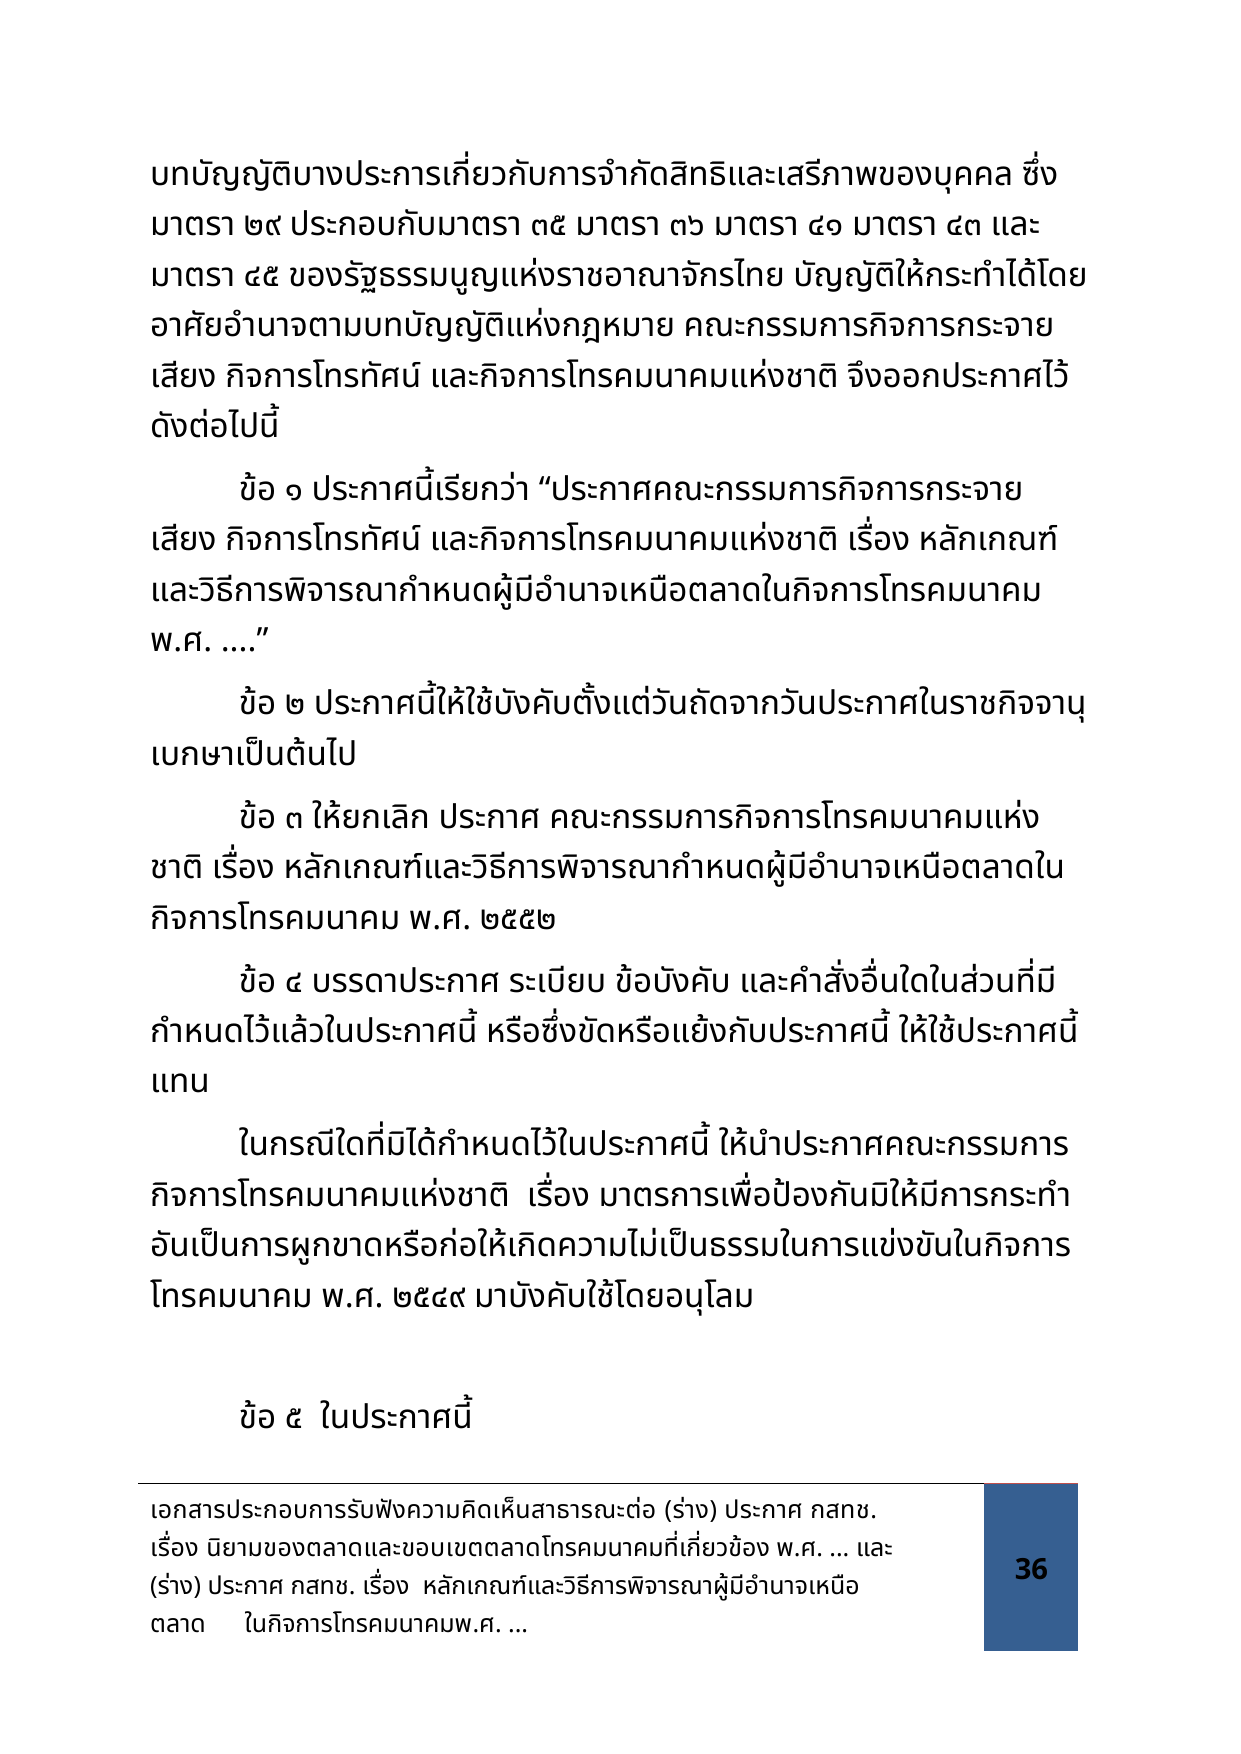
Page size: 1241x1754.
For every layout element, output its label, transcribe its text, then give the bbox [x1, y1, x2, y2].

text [150, 150, 1090, 452]
text ข้อ ๔ บรรดาประกาศ ระเบียบ ข้อบังคับ และคำสั่งอื่นใดในส่วนที่มีกำหนดไว้แล้วในประกาศนี้ หรือซึ่งขัดหรือแย้งกับประกาศนี้ ให้ใช้ประกาศนี้แทน [150, 957, 1090, 1108]
text ข้อ ๕ ในประกาศนี้ [150, 1393, 1090, 1443]
text ข้อ ๑ ประกาศนี้เรียกว่า “ประกาศคณะกรรมการกิจการกระจายเสียง กิจการโทรทัศน์ และกิจการโทรคมนาคมแห่งชาติ เรื่อง หลักเกณฑ์และวิธีการพิจารณากำหนดผู้มีอำนาจเหนือตลาดในกิจการโทรคมนาคม พ.ศ. ....” [150, 465, 1090, 667]
text ข้อ ๓ ให้ยกเลิก ประกาศ คณะกรรมการกิจการโทรคมนาคมแห่งชาติ เรื่อง หลักเกณฑ์และวิธีการพิจารณากำหนดผู้มีอำนาจเหนือตลาดในกิจการโทรคมนาคม พ.ศ. ๒๕๕๒ [150, 793, 1090, 944]
text ในกรณีใดที่มิได้กำหนดไว้ในประกาศนี้ ให้นำประกาศคณะกรรมการกิจการโทรคมนาคมแห่งชาติ เรื่อง มาตรการเพื่อป้องกันมิให้มีการกระทำอันเป็นการผูกขาดหรือก่อให้เกิดความไม่เป็นธรรมในการแข่งขันในกิจการโทรคมนาคม พ.ศ. ๒๕๔๙ มาบังคับใช้โดยอนุโลม [150, 1120, 1090, 1322]
text ข้อ ๒ ประกาศนี้ให้ใช้บังคับตั้งแต่วันถัดจากวันประกาศในราชกิจจานุเบกษาเป็นต้นไป [150, 679, 1090, 780]
